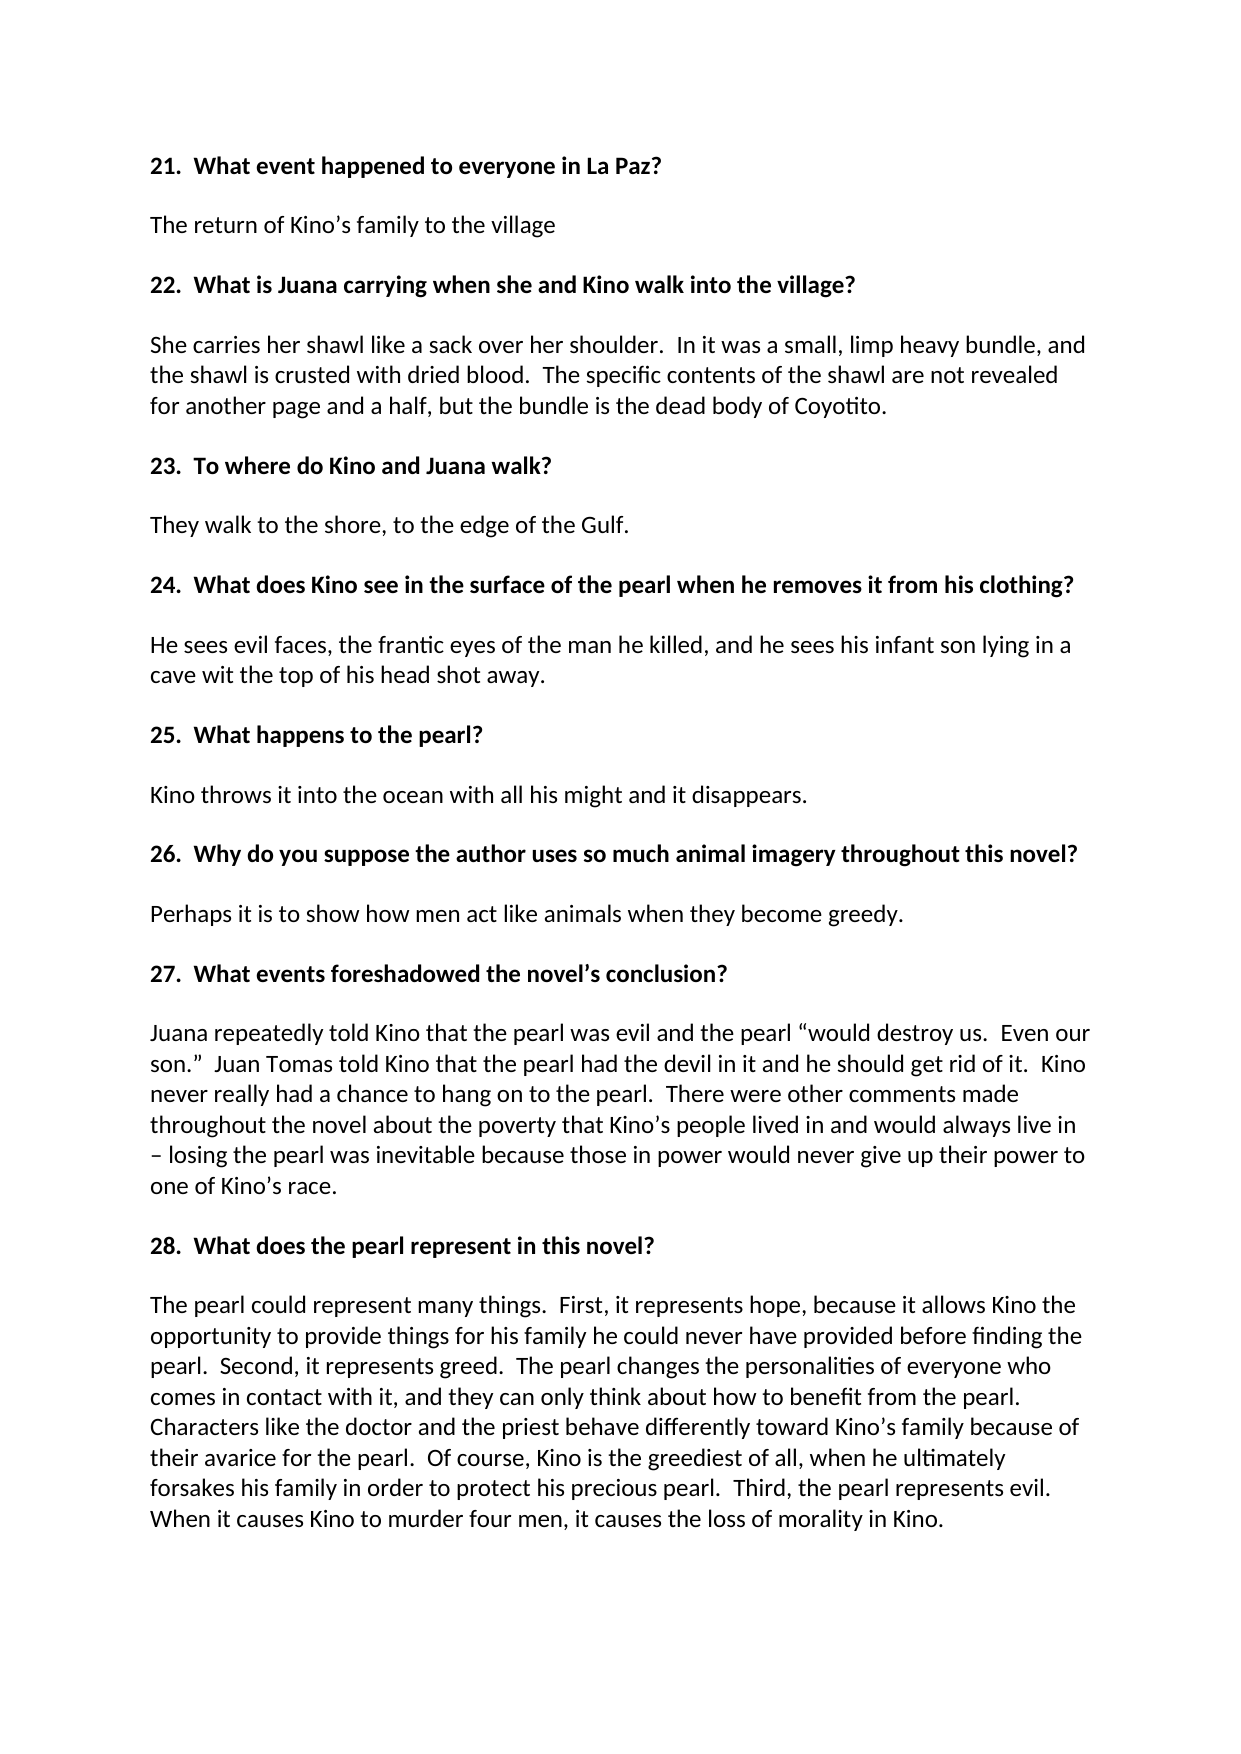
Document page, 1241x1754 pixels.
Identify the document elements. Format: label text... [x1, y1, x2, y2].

text The pearl could represent many things. First, it represents hope, because it allows Kino the opportunity to provide things for his family he could never have provided before finding the pearl. Second, it represents greed. The pearl changes the personalities of everyone who comes in contact with it, and they can only think about how to benefit from the pearl. Characters like the doctor and the priest behave differently toward Kino’s family because of their avarice for the pearl. Of course, Kino is the greediest of all, when he ultimately forsakes his family in order to protect his precious pearl. Third, the pearl represents evil. When it causes Kino to murder four men, it causes the loss of morality in Kino. [150, 1289, 1090, 1534]
text The return of Kino’s family to the village [150, 210, 1090, 240]
text They walk to the shore, to the edge of the Gulf. [150, 509, 1090, 540]
text 23. To where do Kino and Juana walk? [150, 450, 1090, 480]
text Kino throws it into the ocean with all his might and it disappears. [150, 779, 1090, 809]
text 27. What events foreshadowed the novel’s conclusion? [150, 958, 1090, 988]
text Perhaps it is to show how men act like animals when they become greedy. [150, 898, 1090, 929]
text 21. What event happened to everyone in La Paz? [150, 150, 1090, 181]
text She carries her shawl like a sack over her shoulder. In it was a small, limp heavy bundle, and the shawl is crusted with dried blood. The specific contents of the shawl are not revealed for another page and a half, but the bundle is the dead body of Coyotito. [150, 329, 1090, 421]
text 28. What does the pearl represent in this novel? [150, 1230, 1090, 1260]
text 24. What does Kino see in the surface of the pearl when he removes it from his clothing? [150, 569, 1090, 600]
text 22. What is Juana carrying when she and Kino walk into the village? [150, 269, 1090, 300]
text 25. What happens to the pearl? [150, 719, 1090, 749]
text He sees evil faces, the frantic eyes of the man he killed, and he sees his infant son lying in a cave wit the top of his head shot away. [150, 629, 1090, 690]
text 26. Why do you suppose the author uses so much animal imagery throughout this novel? [150, 838, 1090, 869]
text Juana repeatedly told Kino that the pearl was evil and the pearl “would destroy us. Even our son.” Juan Tomas told Kino that the pearl had the devil in it and he should get rid of it. Kino never really had a chance to hang on to the pearl. There were other comments made throughout the novel about the poverty that Kino’s people lived in and would always live in – losing the pearl was inevitable because those in power would never give up their power to one of Kino’s race. [150, 1017, 1090, 1201]
